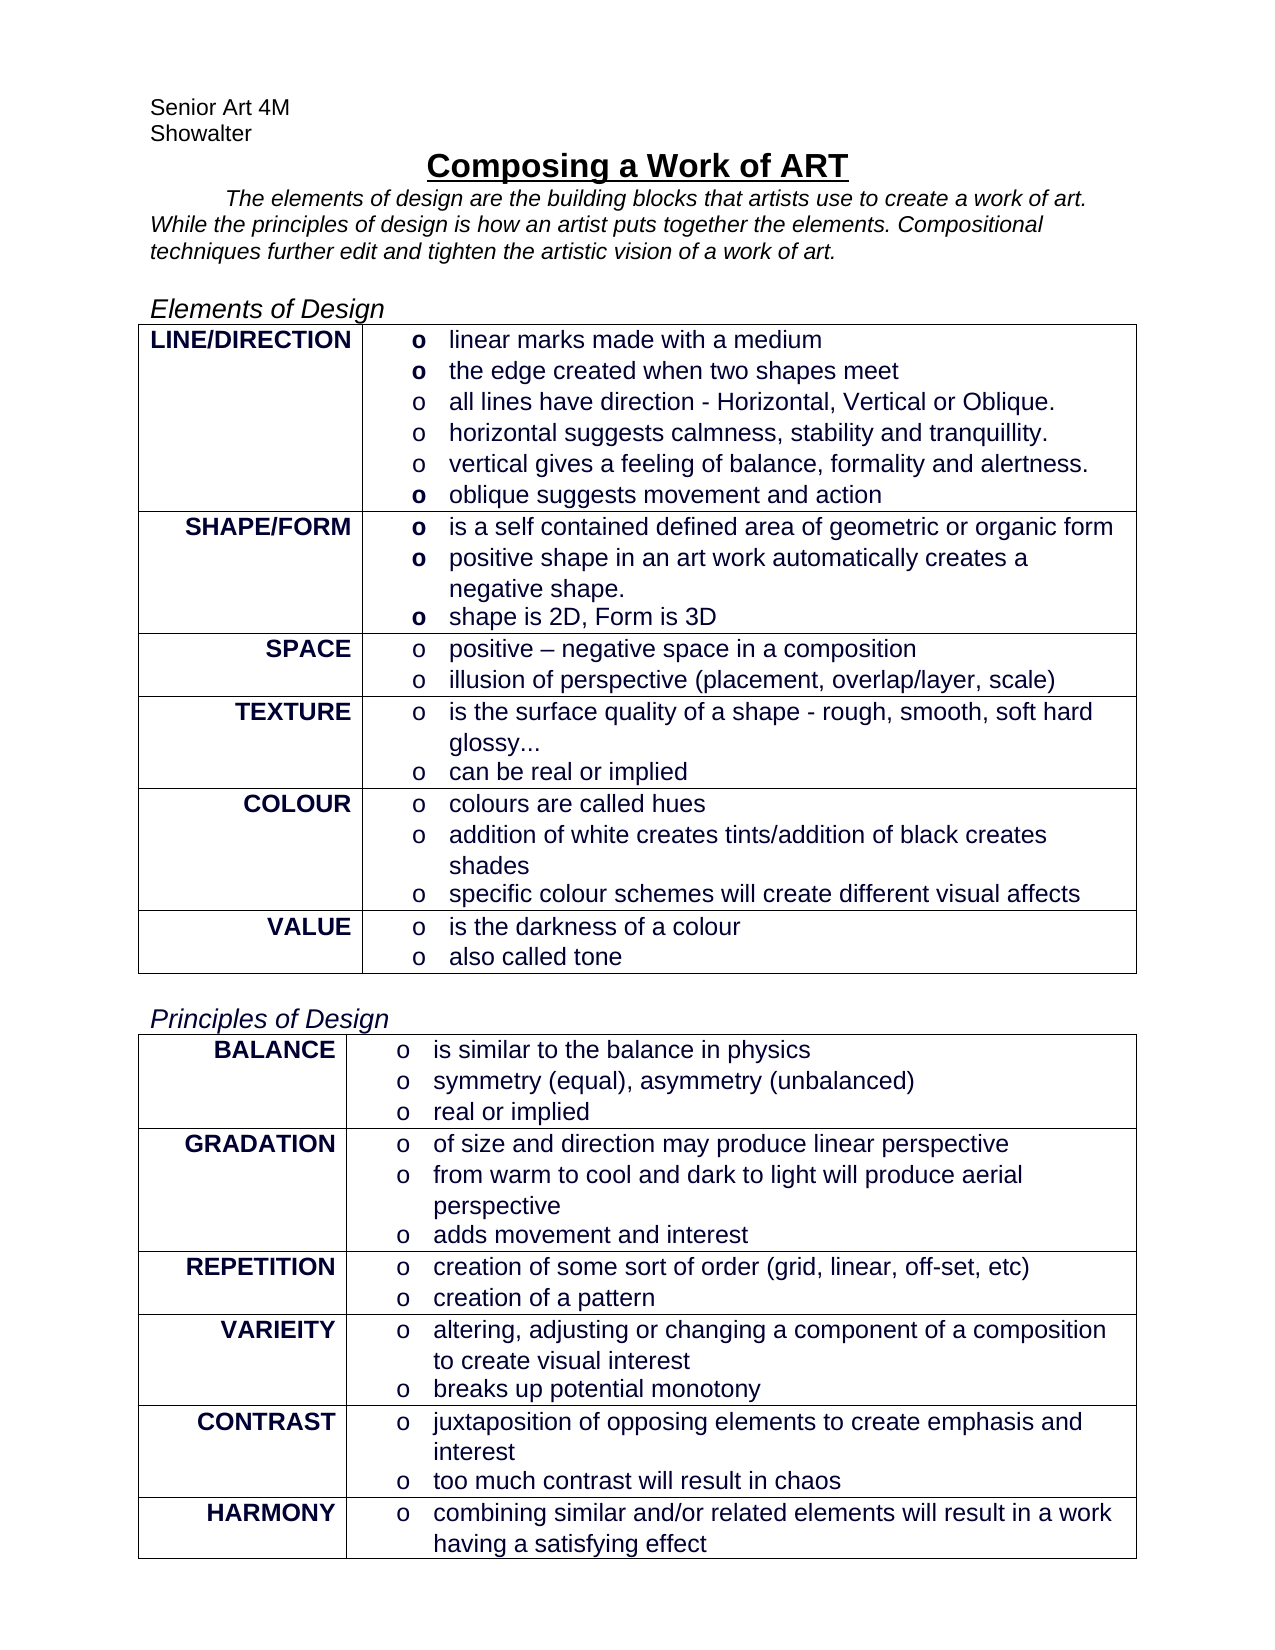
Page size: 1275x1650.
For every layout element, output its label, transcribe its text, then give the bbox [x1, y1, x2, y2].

table_header BALANCE [139, 1035, 346, 1128]
table_cell SPACE [139, 634, 362, 696]
table_cell is the surface quality of a shape - rough, smooth, soft hard glossy... can be real or implied [363, 697, 1136, 788]
table_header LINE/DIRECTION [139, 325, 362, 511]
text Composing a Work of ART [150, 146, 1125, 185]
table_cell positive – negative space in a composition illusion of perspective (placement, overlap/layer, scale) [363, 634, 1136, 696]
table_cell CONTRAST [139, 1406, 346, 1497]
table_cell HARMONY [139, 1498, 346, 1558]
table_cell REPETITION [139, 1252, 346, 1314]
table_cell SHAPE/FORM [139, 512, 362, 633]
table_cell TEXTURE [139, 697, 362, 788]
table_header linear marks made with a medium the edge created when two shapes meet all lines have direction - Horizontal, Vertical or Oblique. horizontal suggests calmness, stability and tranquillity. vertical gives a feeling of balance, formality and alertness. oblique suggests movement and action [363, 325, 1136, 511]
table_cell COLOUR [139, 789, 362, 910]
table_cell of size and direction may produce linear perspective from warm to cool and dark to light will produce aerial perspective adds movement and interest [347, 1129, 1136, 1251]
table_cell VARIEITY [139, 1315, 346, 1405]
table_cell colours are called hues addition of white creates tints/addition of black creates shades specific colour schemes will create different visual affects [363, 789, 1136, 910]
table_cell VALUE [139, 911, 362, 973]
text Elements of Design [150, 293, 1125, 324]
table_cell juxtaposition of opposing elements to create emphasis and interest too much contrast will result in chaos [347, 1406, 1136, 1497]
text Senior Art 4M [150, 94, 1125, 120]
table_header is similar to the balance in physics symmetry (equal), asymmetry (unbalanced) real or implied [347, 1035, 1136, 1128]
table_cell creation of some sort of order (grid, linear, off-set, etc) creation of a pattern [347, 1252, 1136, 1314]
table_cell is a self contained defined area of geometric or organic form positive shape in an art work automatically creates a negative shape. shape is 2D, Form is 3D [363, 512, 1136, 633]
table_cell GRADATION [139, 1129, 346, 1251]
table_cell altering, adjusting or changing a component of a composition to create visual interest breaks up potential monotony [347, 1315, 1136, 1405]
text Principles of Design [150, 1003, 1125, 1034]
text The elements of design are the building blocks that artists use to create a work of art. While the principles of design is how an artist puts together the elements. Compositional techniques further edit and tighten the artistic vision of a work of art. [150, 185, 1125, 264]
table_cell is the darkness of a colour also called tone [363, 911, 1136, 973]
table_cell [347, 1498, 1136, 1558]
text Showalter [150, 120, 1125, 146]
